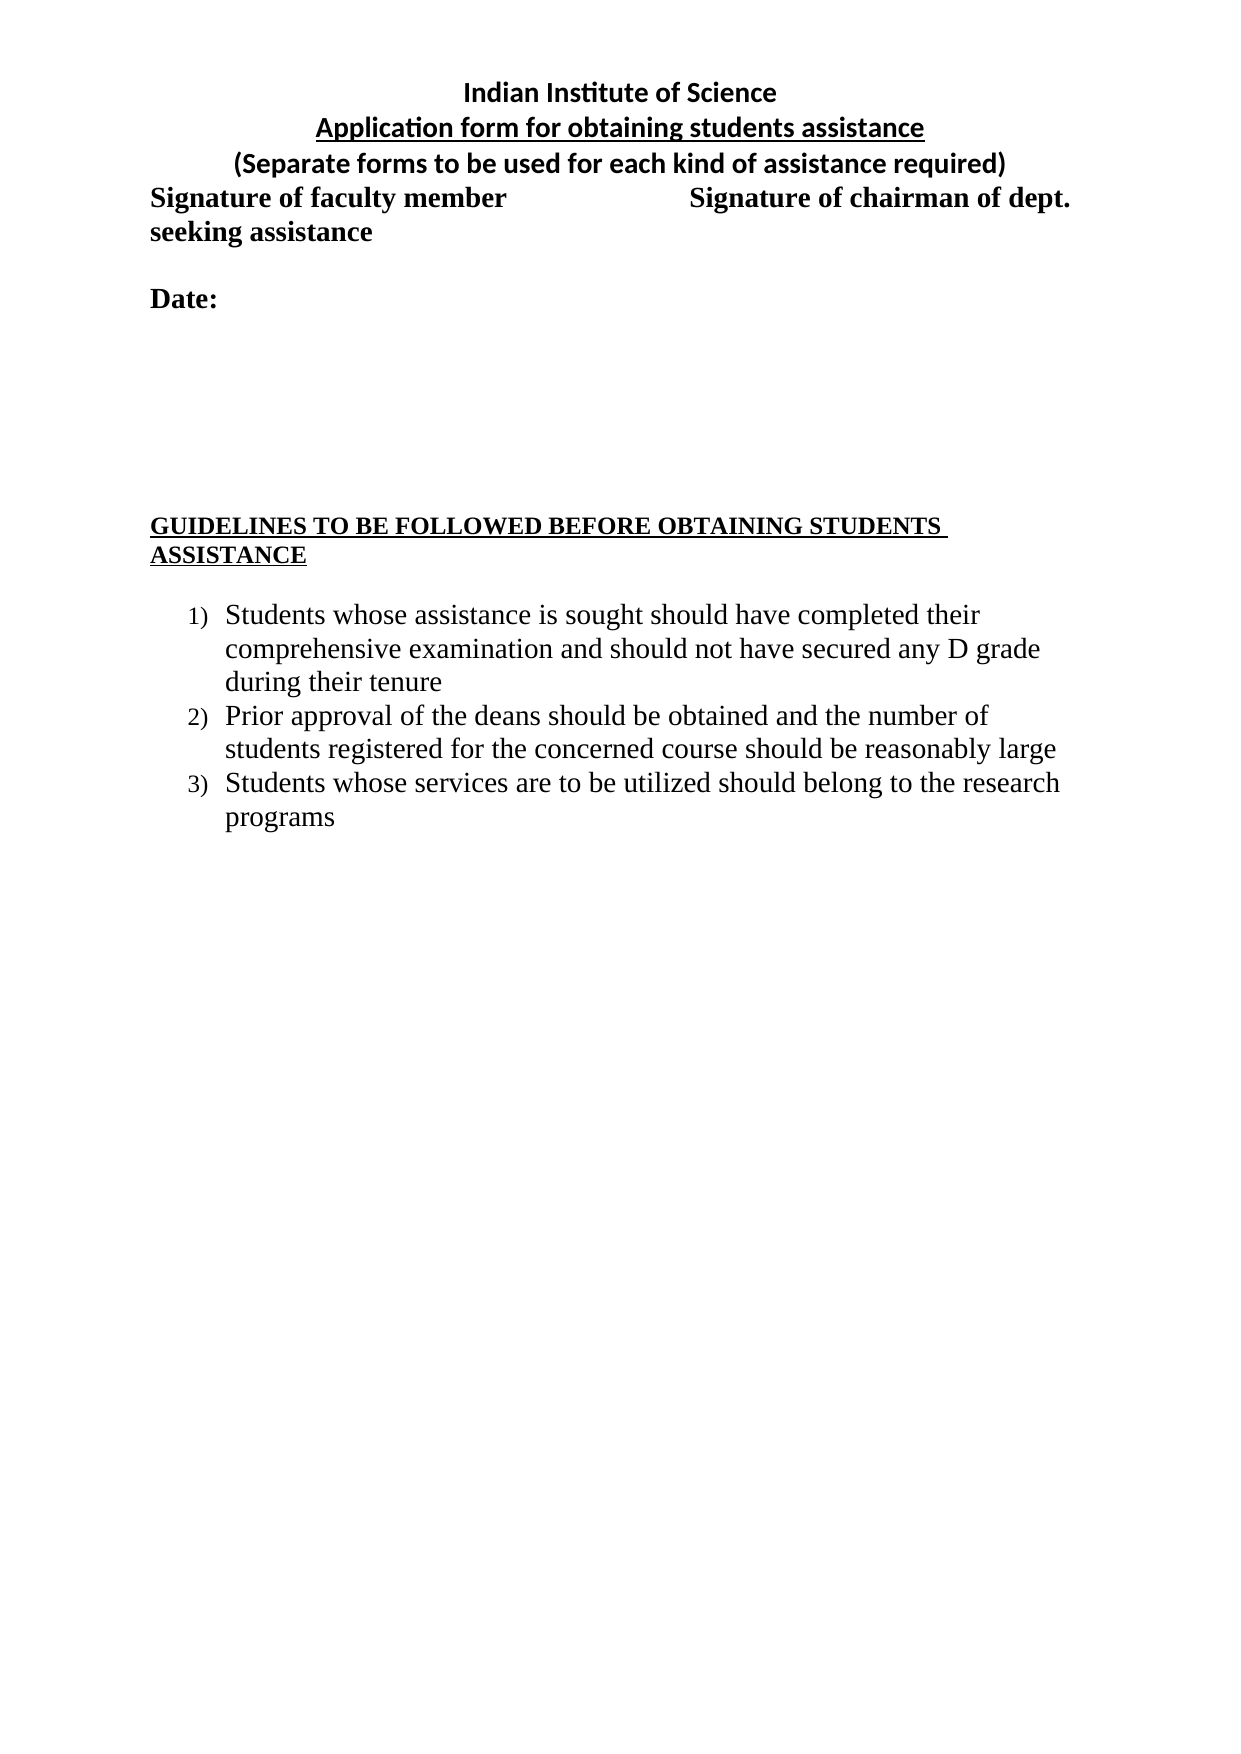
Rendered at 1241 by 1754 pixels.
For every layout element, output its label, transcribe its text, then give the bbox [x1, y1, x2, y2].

text seeking assistance [150, 214, 1090, 248]
list Students whose assistance is sought should have completed their comprehensive examination and should not have secured any D grade during their tenure [187, 597, 1090, 698]
list Students whose services are to be utilized should belong to the research programs [187, 765, 1090, 832]
text GUIDELINES TO BE FOLLOWED BEFORE OBTAINING STUDENTS ASSISTANCE [150, 511, 1090, 569]
text Date: [150, 281, 1090, 315]
text Signature of faculty member Signature of chairman of dept. [150, 181, 1090, 214]
list Prior approval of the deans should be obtained and the number of students registered for the concerned course should be reasonably large [187, 698, 1090, 765]
